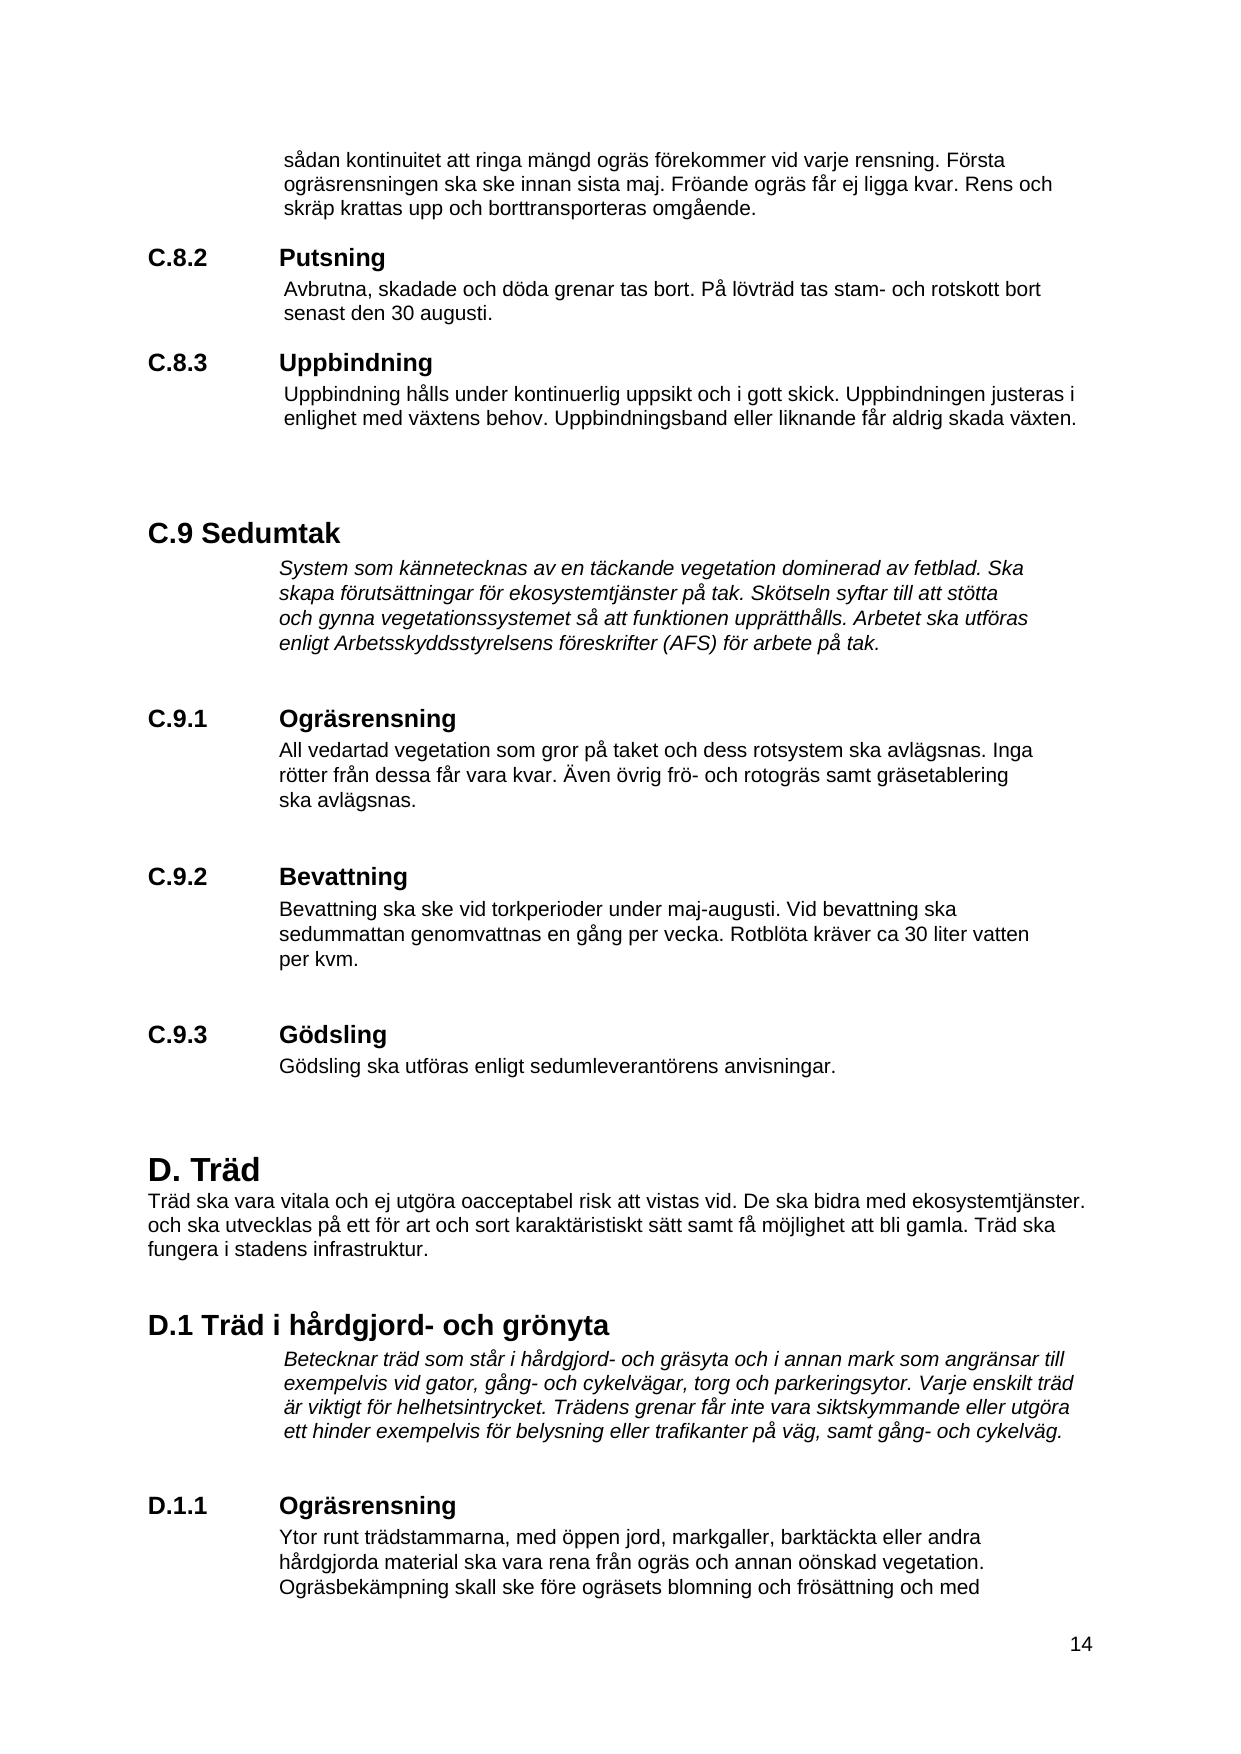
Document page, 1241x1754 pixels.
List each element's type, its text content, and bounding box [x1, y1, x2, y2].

subtitle C.9.2 Bevattning [148, 862, 1093, 891]
text Gödsling ska utföras enligt sedumleverantörens anvisningar. [279, 1053, 1039, 1078]
subtitle C.9 Sedumtak [148, 516, 1093, 549]
text Betecknar träd som står i hårdgjord- och gräsyta och i annan mark som angränsar till exempelvis vid gator, gång- och cykelvägar, torg och parkeringsytor. Varje enskilt träd är viktigt för helhetsintrycket. Trädens grenar får inte vara siktskymmande eller utgöra ett hinder exempelvis för belysning eller trafikanter på väg, samt gång- och cykelväg. [283, 1347, 1093, 1443]
text Träd ska vara vitala och ej utgöra oacceptabel risk att vistas vid. De ska bidra med ekosystemtjänster. och ska utvecklas på ett för art och sort karaktäristiskt sätt samt få möjlighet att bli gamla. Träd ska fungera i stadens infrastruktur. [148, 1189, 1093, 1261]
subtitle D.1 Träd i hårdgjord- och grönyta [148, 1308, 1093, 1342]
text System som kännetecknas av en täckande vegetation dominerad av fetblad. Ska skapa förutsättningar för ekosystemtjänster på tak. Skötseln syftar till att stötta och gynna vegetationssystemet så att funktionen upprätthålls. Arbetet ska utföras enligt Arbetsskyddsstyrelsens föreskrifter (AFS) för arbete på tak. [279, 554, 1039, 654]
text Uppbindning hålls under kontinuerlig uppsikt och i gott skick. Uppbindningen justeras i enlighet med växtens behov. Uppbindningsband eller liknande får aldrig skada växten. [283, 381, 1093, 429]
subtitle D.1.1 Ogräsrensning [148, 1491, 1093, 1519]
subtitle C.9.3 Gödsling [148, 1020, 1093, 1049]
text All vedartad vegetation som gror på taket och dess rotsystem ska avlägsnas. Inga rötter från dessa får vara kvar. Även övrig frö- och rotogräs samt gräsetablering ska avlägsnas. [279, 737, 1039, 812]
text Bevattning ska ske vid torkperioder under maj-augusti. Vid bevattning ska sedummattan genomvattnas en gång per vecka. Rotblöta kräver ca 30 liter vatten per kvm. [279, 895, 1039, 970]
subtitle C.8.2 Putsning [148, 243, 1093, 272]
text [283, 148, 1093, 219]
subtitle C.9.1 Ogräsrensning [148, 704, 1093, 733]
text Avbrutna, skadade och döda grenar tas bort. På lövträd tas stam- och rotskott bort senast den 30 augusti. [283, 276, 1093, 324]
subtitle D. Träd [148, 1150, 1093, 1189]
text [279, 1524, 1039, 1599]
subtitle C.8.3 Uppbindning [148, 348, 1093, 377]
